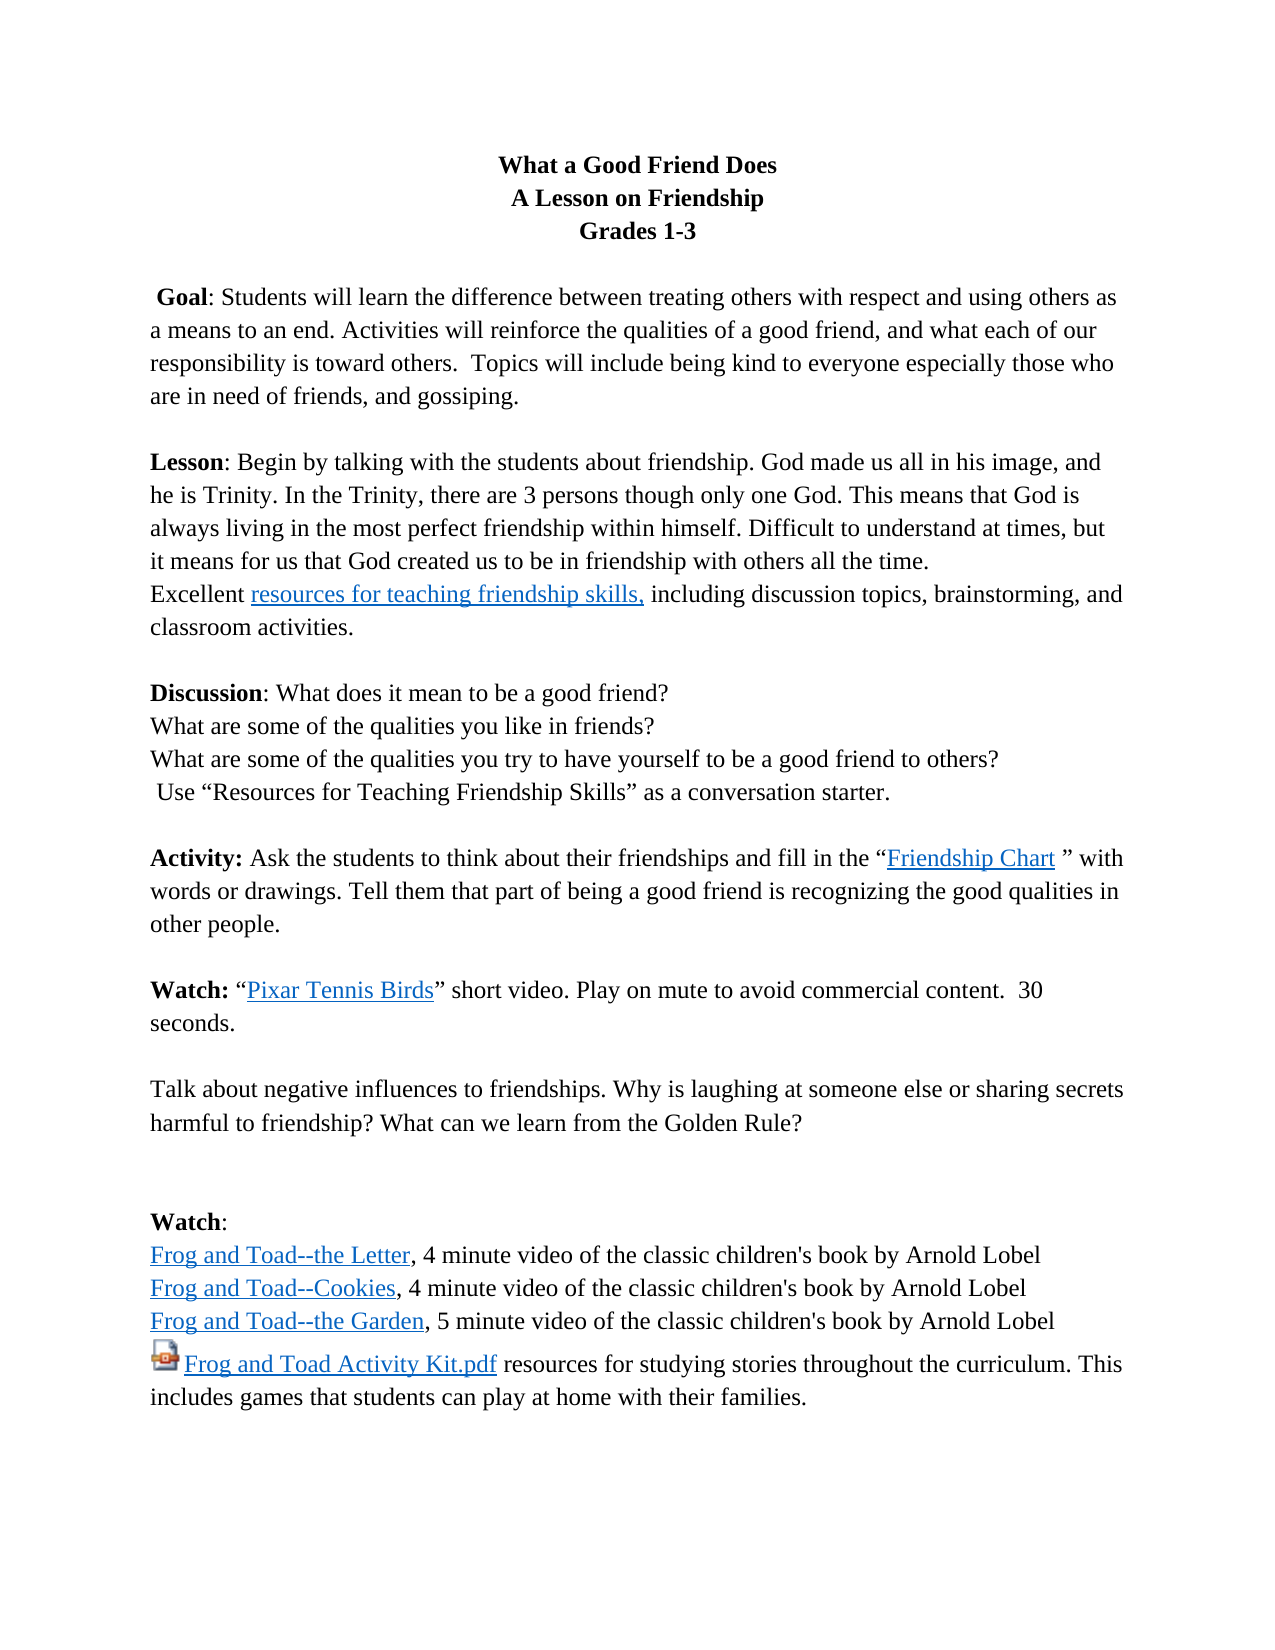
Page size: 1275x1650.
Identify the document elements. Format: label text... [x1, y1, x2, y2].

text Excellent resources for teaching friendship skills​, including discussion topics, brainstorming, and classroom activities. [150, 579, 1125, 641]
text Frog and Toad--the Letter, 4 minute video of the classic children's book by Arnold Lobel [150, 1240, 1125, 1268]
text Frog and Toad--the Garden​, 5 minute video of the classic children's book by Arnold Lobel [150, 1306, 1125, 1334]
text Frog and Toad Activity Kit.pdf resources for studying stories throughout the curriculum. This includes games that students can play at home with their families. [150, 1339, 1125, 1411]
text Frog and Toad--Cookies, 4 minute video of the classic children's book by Arnold Lobel [150, 1273, 1125, 1301]
text Activity: Ask the students to think about their friendships and fill in the “Friendship Chart​ ” with words or drawings. Tell them that part of being a good friend is recognizing the good qualities in other people. [150, 843, 1125, 938]
text What are some of the qualities you try to have yourself to be a good friend to others? [150, 744, 1125, 773]
text Lesson: Begin by talking with the students about friendship. God made us all in his image, and he is Trinity. In the Trinity, there are 3 persons though only one God. This means that God is always living in the most perfect friendship within himself. Difficult to understand at times, but it means for us that God created us to be in friendship with others all the time. [150, 447, 1125, 575]
picture [150, 1338, 184, 1373]
text What a Good Friend Does [150, 150, 1125, 179]
text Grades 1-3 [150, 216, 1125, 245]
text Watch: [150, 1207, 1125, 1235]
text Goal: Students will learn the difference between treating others with respect and using others as a means to an end. Activities will reinforce the qualities of a good friend, and what each of our responsibility is toward others. Topics will include being kind to everyone especially those who are in need of friends, and gossiping. [150, 282, 1125, 410]
text A Lesson on Friendship [150, 183, 1125, 212]
text Discussion: What does it mean to be a good friend? [150, 678, 1125, 707]
text Use “Resources for Teaching Friendship Skills” as a conversation starter. [150, 777, 1125, 806]
text Talk about negative influences to friendships. Why is laughing at someone else or sharing secrets harmful to friendship? What can we learn from the Golden Rule? [150, 1074, 1125, 1136]
text What are some of the qualities you like in friends? [150, 711, 1125, 740]
text Watch: “Pixar Tennis Birds” short video. Play on mute to avoid commercial content. ​30 seconds.​ [150, 976, 1125, 1037]
